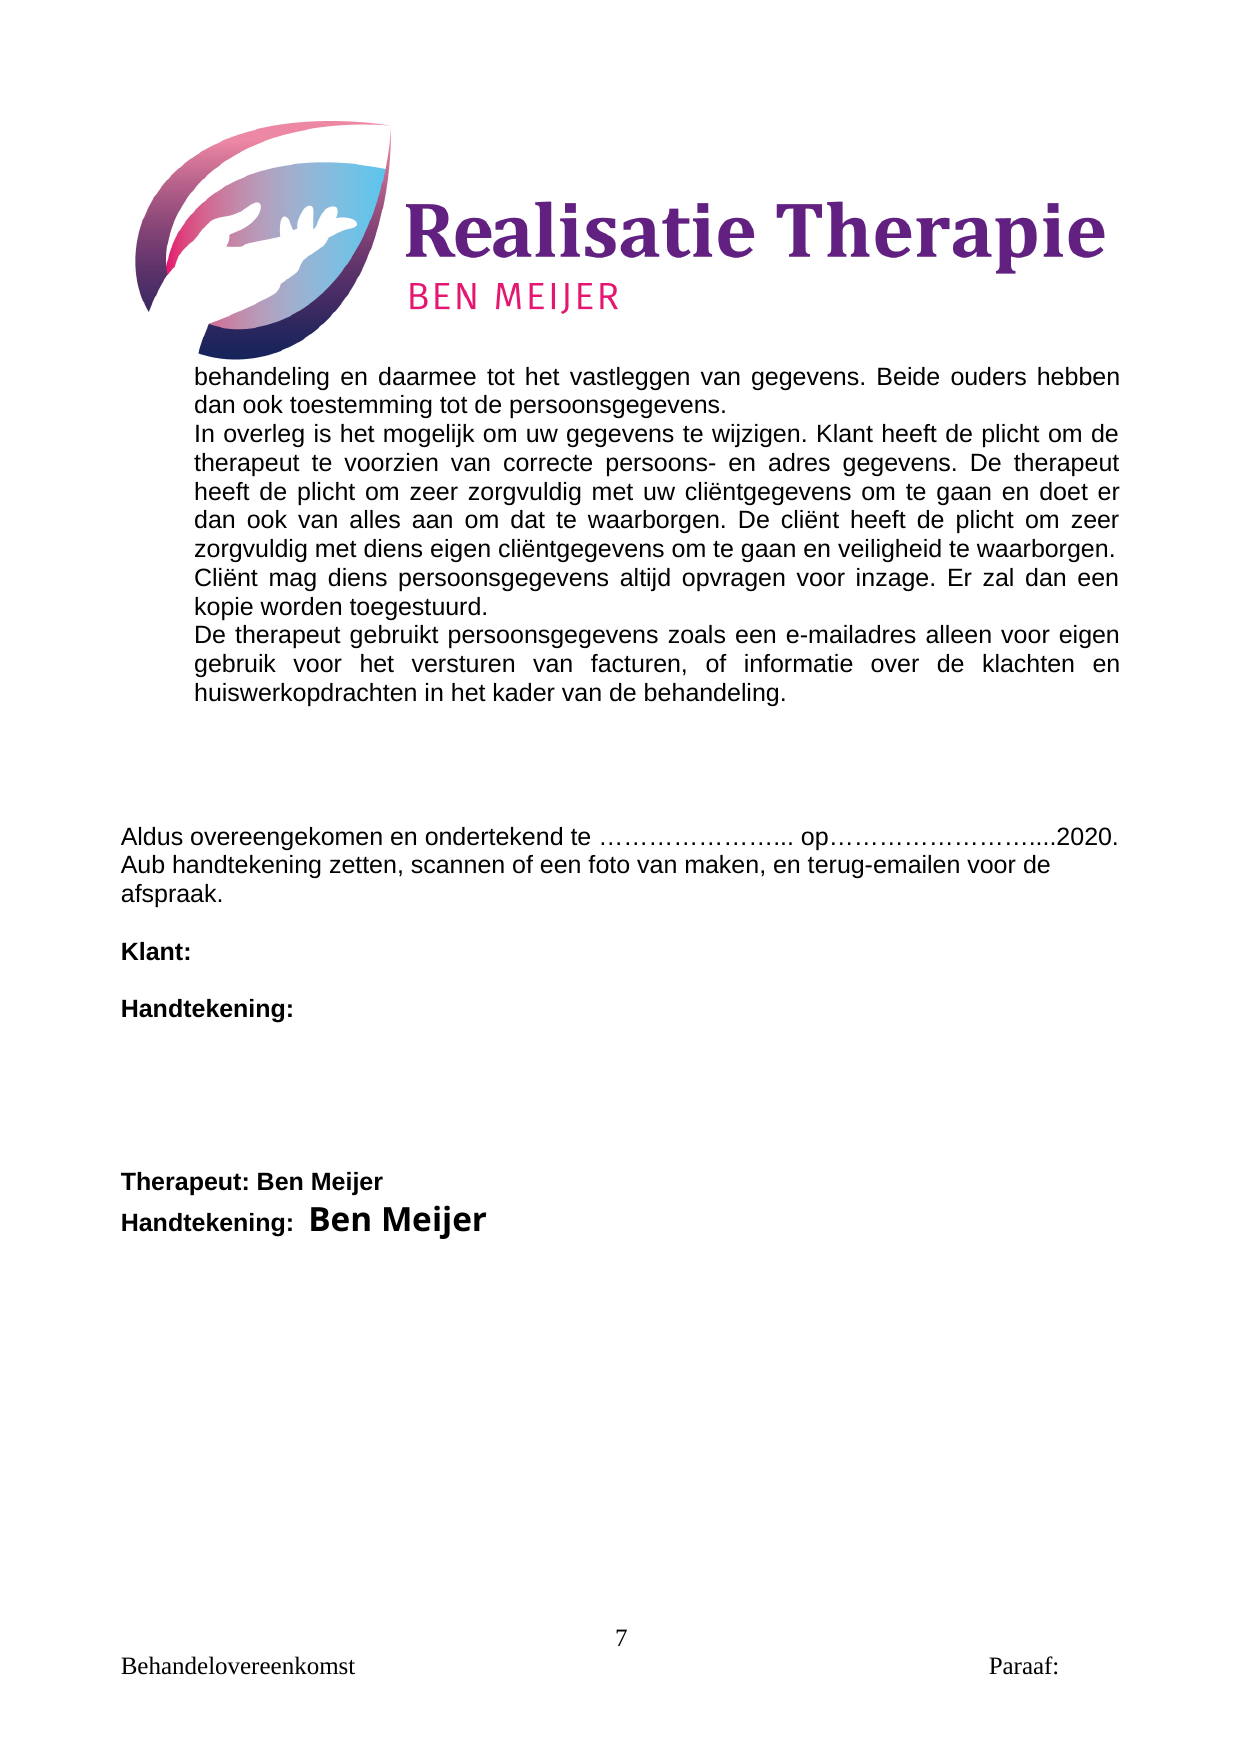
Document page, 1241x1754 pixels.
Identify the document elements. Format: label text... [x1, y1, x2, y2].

picture [120, 118, 1122, 362]
text Handtekening: Therapeut: Ben Meijer Handtekening: Ben Meijer [121, 994, 1122, 1241]
text Cliënt mag diens persoonsgegevens altijd opvragen voor inzage. Er zal dan een kopie worden toegestuurd. [194, 563, 1122, 620]
text Klant: [121, 937, 1122, 965]
text Aub handtekening zetten, scannen of een foto van maken, en terug-emailen voor de [121, 850, 1122, 879]
text In overleg is het mogelijk om uw gegevens te wijzigen. Klant heeft de plicht om de therapeut te voorzien van correcte persoons- en adres gegevens. De therapeut heeft de plicht om zeer zorgvuldig met uw cliëntgegevens om te gaan en doet er dan ook van alles aan om dat te waarborgen. De cliënt heeft de plicht om zeer zorgvuldig met diens eigen cliëntgegevens om te gaan en veiligheid te waarborgen. [194, 419, 1122, 563]
text Aldus overeengekomen en ondertekend te …………………... op……………………....2020. [121, 822, 1122, 850]
text De therapeut gebruikt persoonsgegevens zoals een e-mailadres alleen voor eigen gebruik voor het versturen van facturen, of informatie over de klachten en huiswerkopdrachten in het kader van de behandeling. [194, 620, 1122, 707]
text afspraak. [121, 879, 1122, 908]
